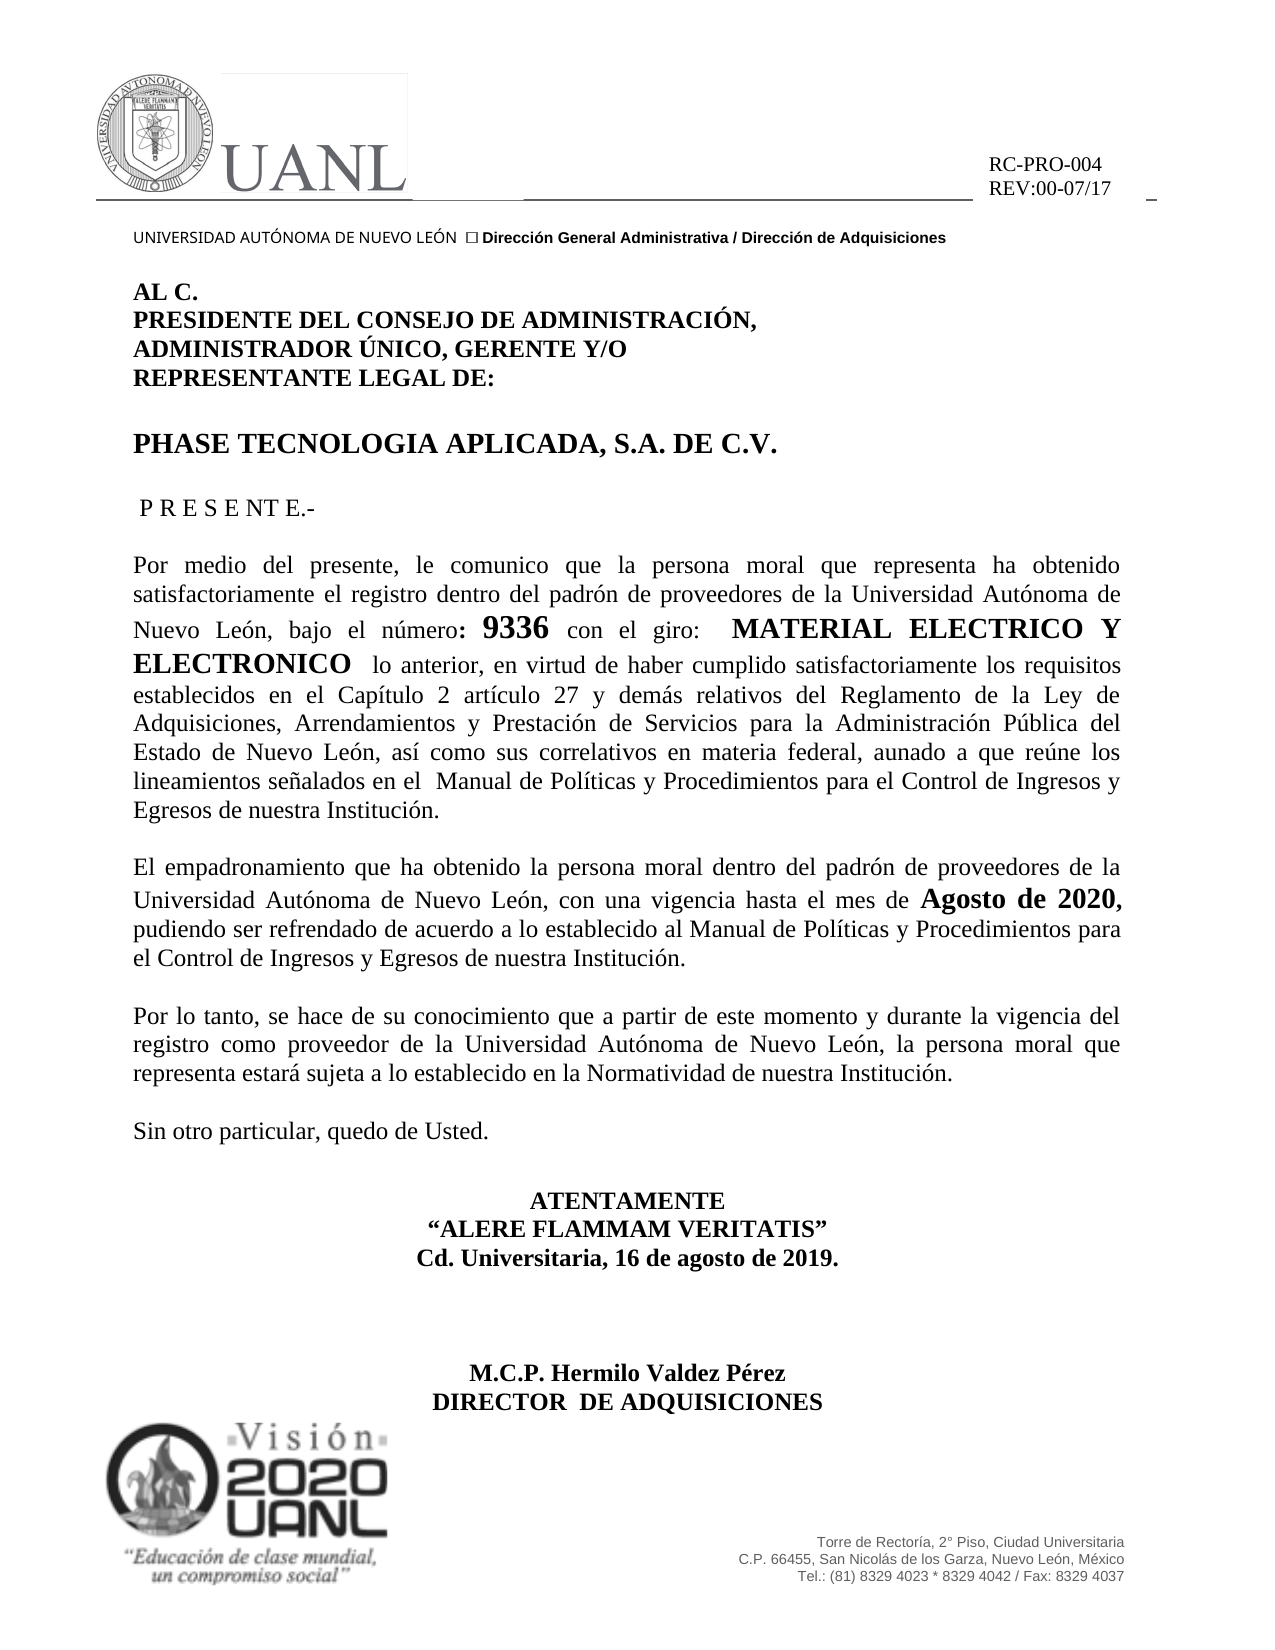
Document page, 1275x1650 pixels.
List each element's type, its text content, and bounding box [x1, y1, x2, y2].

text Por medio del presente, le comunico que la persona moral que representa ha obtenido satisfactoriamente el registro dentro del padrón de proveedores de la Universidad Autónoma de Nuevo León, bajo el número: 9336 con el giro: MATERIAL ELECTRICO Y ELECTRONICO lo anterior, en virtud de haber cumplido satisfactoriamente los requisitos establecidos en el Capítulo 2 artículo 27 y demás relativos del Reglamento de la Ley de Adquisiciones, Arrendamientos y Prestación de Servicios para la Administración Pública del Estado de Nuevo León, así como sus correlativos en materia federal, aunado a que reúne los lineamientos señalados en el Manual de Políticas y Procedimientos para el Control de Ingresos y Egresos de nuestra Institución. [133, 550, 1122, 823]
text P R E S E NT E.- [133, 493, 1122, 522]
picture [95, 73, 408, 193]
text M.C.P. Hermilo Valdez Pérez [133, 1358, 1122, 1387]
text PRESIDENTE DEL CONSEJO DE ADMINISTRACIÓN, [133, 305, 1122, 334]
text El empadronamiento que ha obtenido la persona moral dentro del padrón de proveedores de la Universidad Autónoma de Nuevo León, con una vigencia hasta el mes de Agosto de 2020, pudiendo ser refrendado de acuerdo a lo establecido al Manual de Políticas y Procedimientos para el Control de Ingresos y Egresos de nuestra Institución. [133, 852, 1122, 972]
text Por lo tanto, se hace de su conocimiento que a partir de este momento y durante la vigencia del registro como proveedor de de Nuevo León, la persona moral que representa estará sujeta a lo establecido en la Normatividad de nuestra Institución. [133, 1001, 1122, 1087]
text AL C. [133, 277, 1122, 305]
text ATENTAMENTE [133, 1186, 1122, 1214]
text PHASE TECNOLOGIA APLICADA, S.A. DE C.V. [133, 426, 1122, 459]
text Sin otro particular, quedo de Usted. [133, 1116, 1122, 1144]
text REPRESENTANTE LEGAL DE: [133, 363, 1122, 392]
subtitle Cd. Universitaria, 16 de agosto de 2019. [133, 1243, 1122, 1272]
text ADMINISTRADOR ÚNICO, GERENTE Y/O [133, 334, 1122, 363]
text DIRECTOR DE ADQUISICIONES [133, 1387, 1122, 1416]
text “ALERE FLAMMAM VERITATIS” [133, 1214, 1122, 1243]
